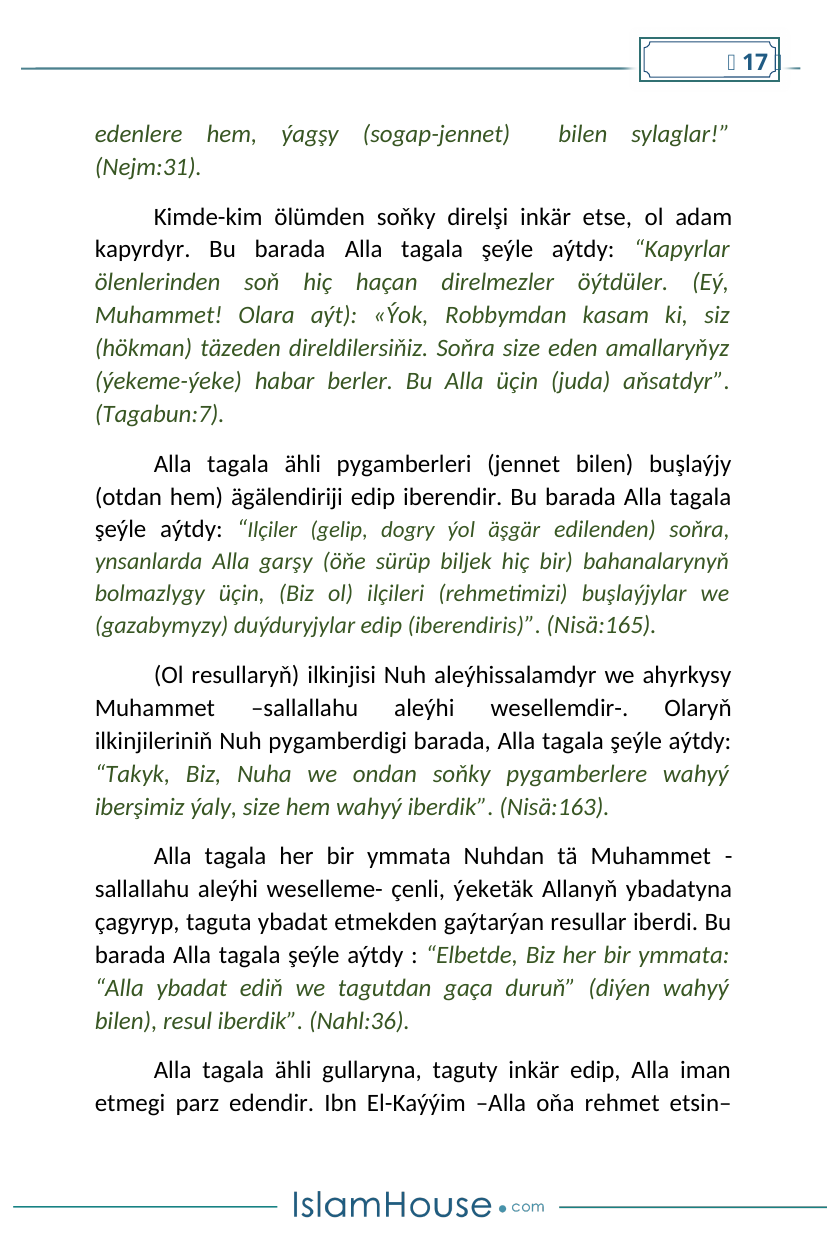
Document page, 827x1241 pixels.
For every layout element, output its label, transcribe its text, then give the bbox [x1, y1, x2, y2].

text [94, 118, 732, 182]
picture [5, 1186, 278, 1223]
text Alla tagala her bir ymmata Nuhdan tä Muhammet -sallallahu aleýhi weselleme- çenli, ýeketäk Allanyň ybadatyna çagyryp, taguta ybadat etmekden gaýtarýan resullar iberdi. Bu barada Alla tagala şeýle aýtdy : “Elbetde, Biz her bir ymmata: “Alla ybadat ediň we tagutdan gaça duruň” (diýen wahyý bilen), resul iberdik”. (Nahl:36). [94, 840, 732, 1036]
text (Ol resullaryň) ilkinjisi Nuh aleýhissalamdyr we ahyrkysy Muhammet –sallallahu aleýhi wesellemdir-. Olaryň ilkinjileriniň Nuh pygamberdigi barada, Alla tagala şeýle aýtdy: “Takyk, Biz, Nuha we ondan soňky pygamberlere wahyý iberşimiz ýaly, size hem wahyý iberdik”. (Nisä:163). [94, 659, 732, 821]
picture [285, 1187, 827, 1224]
text Kimde-kim ölümden soňky direlşi inkär etse, ol adam kapyrdyr. Bu barada Alla tagala şeýle aýtdy: “Kapyrlar ölenlerinden soň hiç haçan direlmezler öýtdüler. (Eý, Muhammet! Olara aýt): «Ýok, Robbymdan kasam ki, siz (hökman) täzeden direldilersiňiz. Soňra size eden amallaryňyz (ýekeme-ýeke) habar berler. Bu Alla üçin (juda) aňsatdyr”. (Tagabun:7). [94, 201, 732, 429]
text Alla tagala ähli pygamberleri (jennet bilen) buşlaýjy (otdan hem) ägälendiriji edip iberendir. Bu barada Alla tagala şeýle aýtdy: “Ilçiler (gelip, dogry ýol äşgär edilenden) soňra, ynsanlarda Alla garşy (öňe sürüp biljek hiç bir) bahanalarynyň bolmazlygy üçin, (Biz ol) ilçileri (rehmetimizi) buşlaýjylar we (gazabymyzy) duýduryjylar edip (iberendiris)”. (Nisä:165). [94, 448, 732, 640]
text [94, 1054, 732, 1118]
